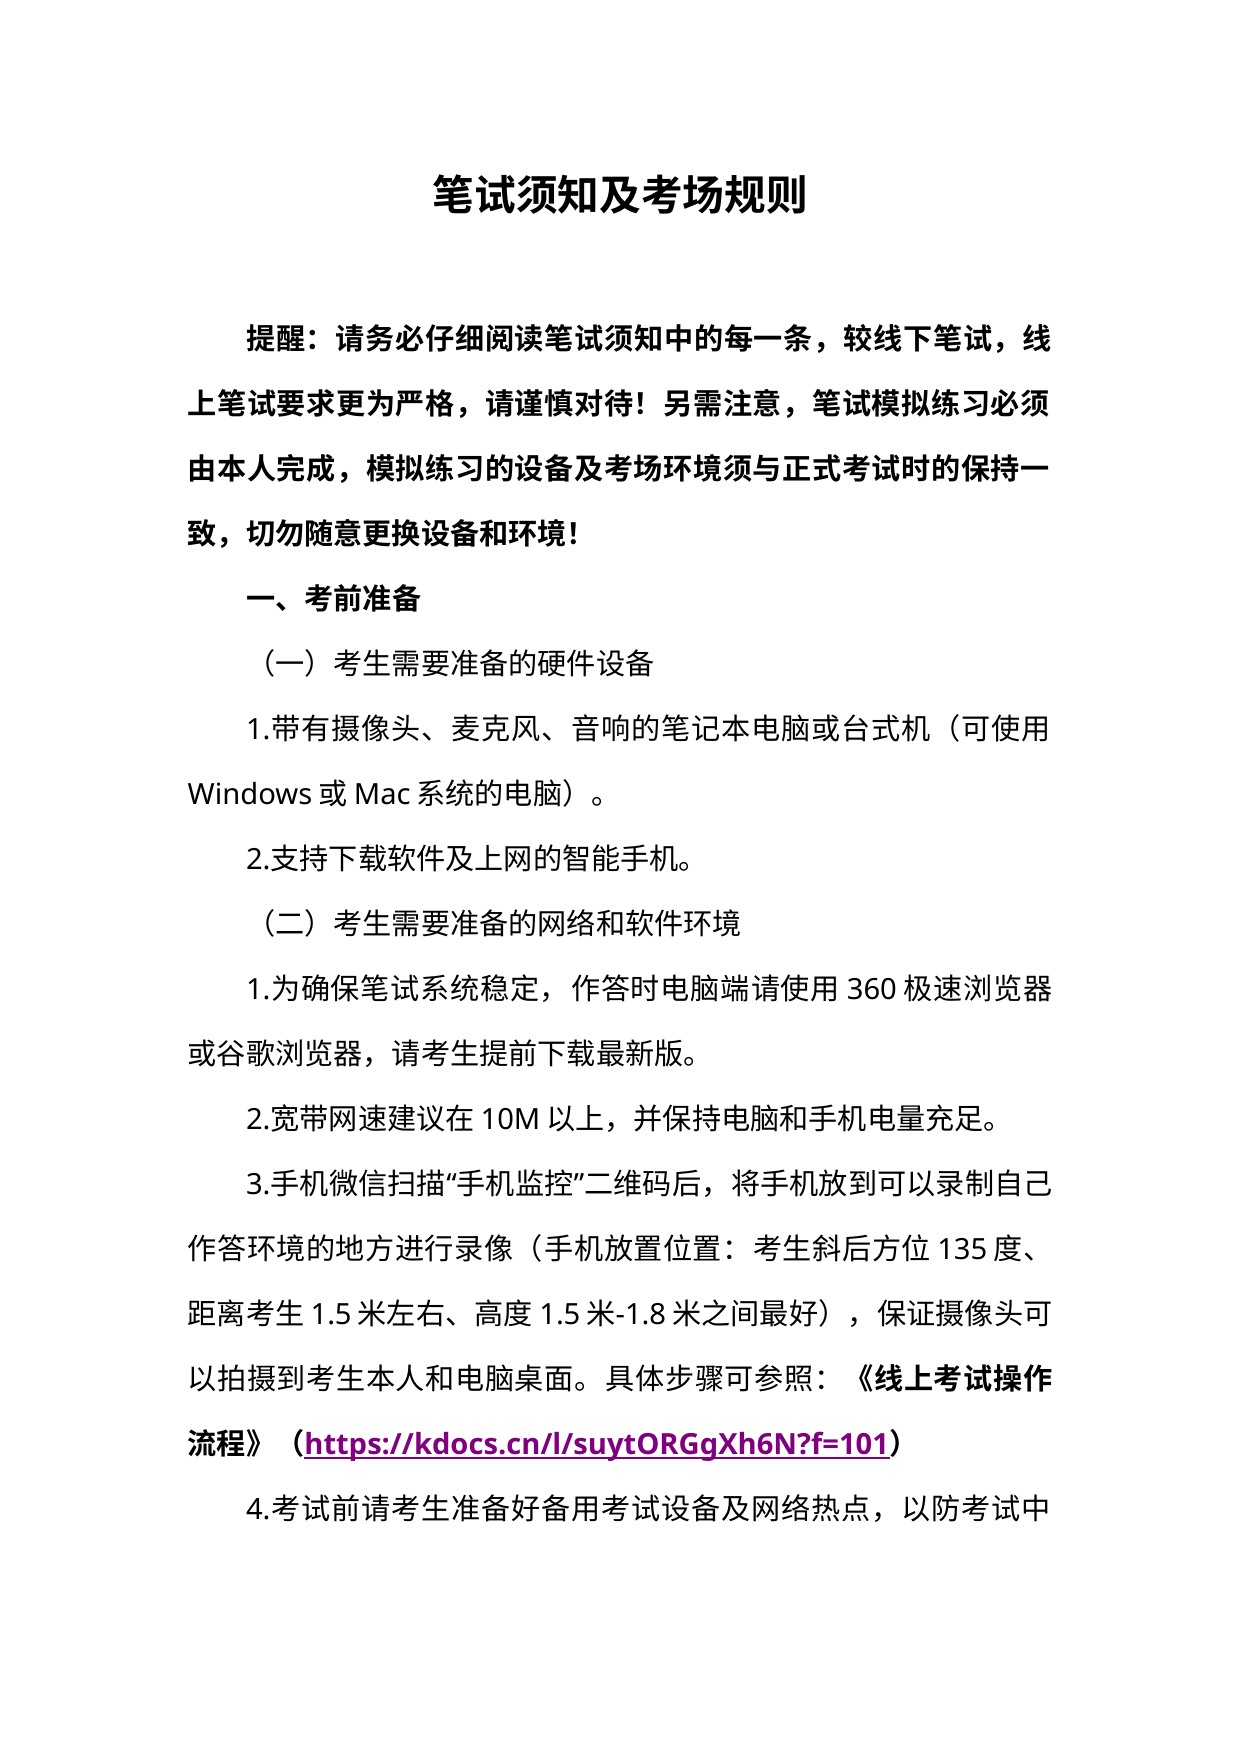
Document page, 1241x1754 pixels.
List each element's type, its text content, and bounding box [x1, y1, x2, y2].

text 笔试须知及考场规则 [187, 162, 1053, 227]
text （一）考生需要准备的硬件设备 [187, 629, 1053, 694]
text 1.为确保笔试系统稳定，作答时电脑端请使用360极速浏览器或谷歌浏览器，请考生提前下载最新版。 [187, 954, 1053, 1084]
text （二）考生需要准备的网络和软件环境 [187, 889, 1053, 954]
text 2.宽带网速建议在10M以上，并保持电脑和手机电量充足。 [187, 1084, 1053, 1149]
text 2.支持下载软件及上网的智能手机。 [187, 824, 1053, 889]
text 1.带有摄像头、麦克风、音响的笔记本电脑或台式机（可使用 Windows或 Mac系统的电脑）。 [187, 694, 1053, 824]
text 3.手机微信扫描“手机监控”二维码后，将手机放到可以录制自己作答环境的地方进行录像（手机放置位置：考生斜后方位135度、距离考生1.5米左右、高度1.5米-1.8米之间最好），保证摄像头可以拍摄到考生本人和电脑桌面。具体步骤可参照：《线上考试操作流程》（https://kdocs.cn/l/suytORGgXh6N?f=101） [187, 1149, 1053, 1474]
text 提醒：请务必仔细阅读笔试须知中的每一条，较线下笔试，线上笔试要求更为严格，请谨慎对待！另需注意，笔试模拟练习必须由本人完成，模拟练习的设备及考场环境须与正式考试时的保持一致，切勿随意更换设备和环境！ [187, 304, 1053, 564]
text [187, 1474, 1053, 1539]
list 一、考前准备 [187, 564, 1053, 629]
